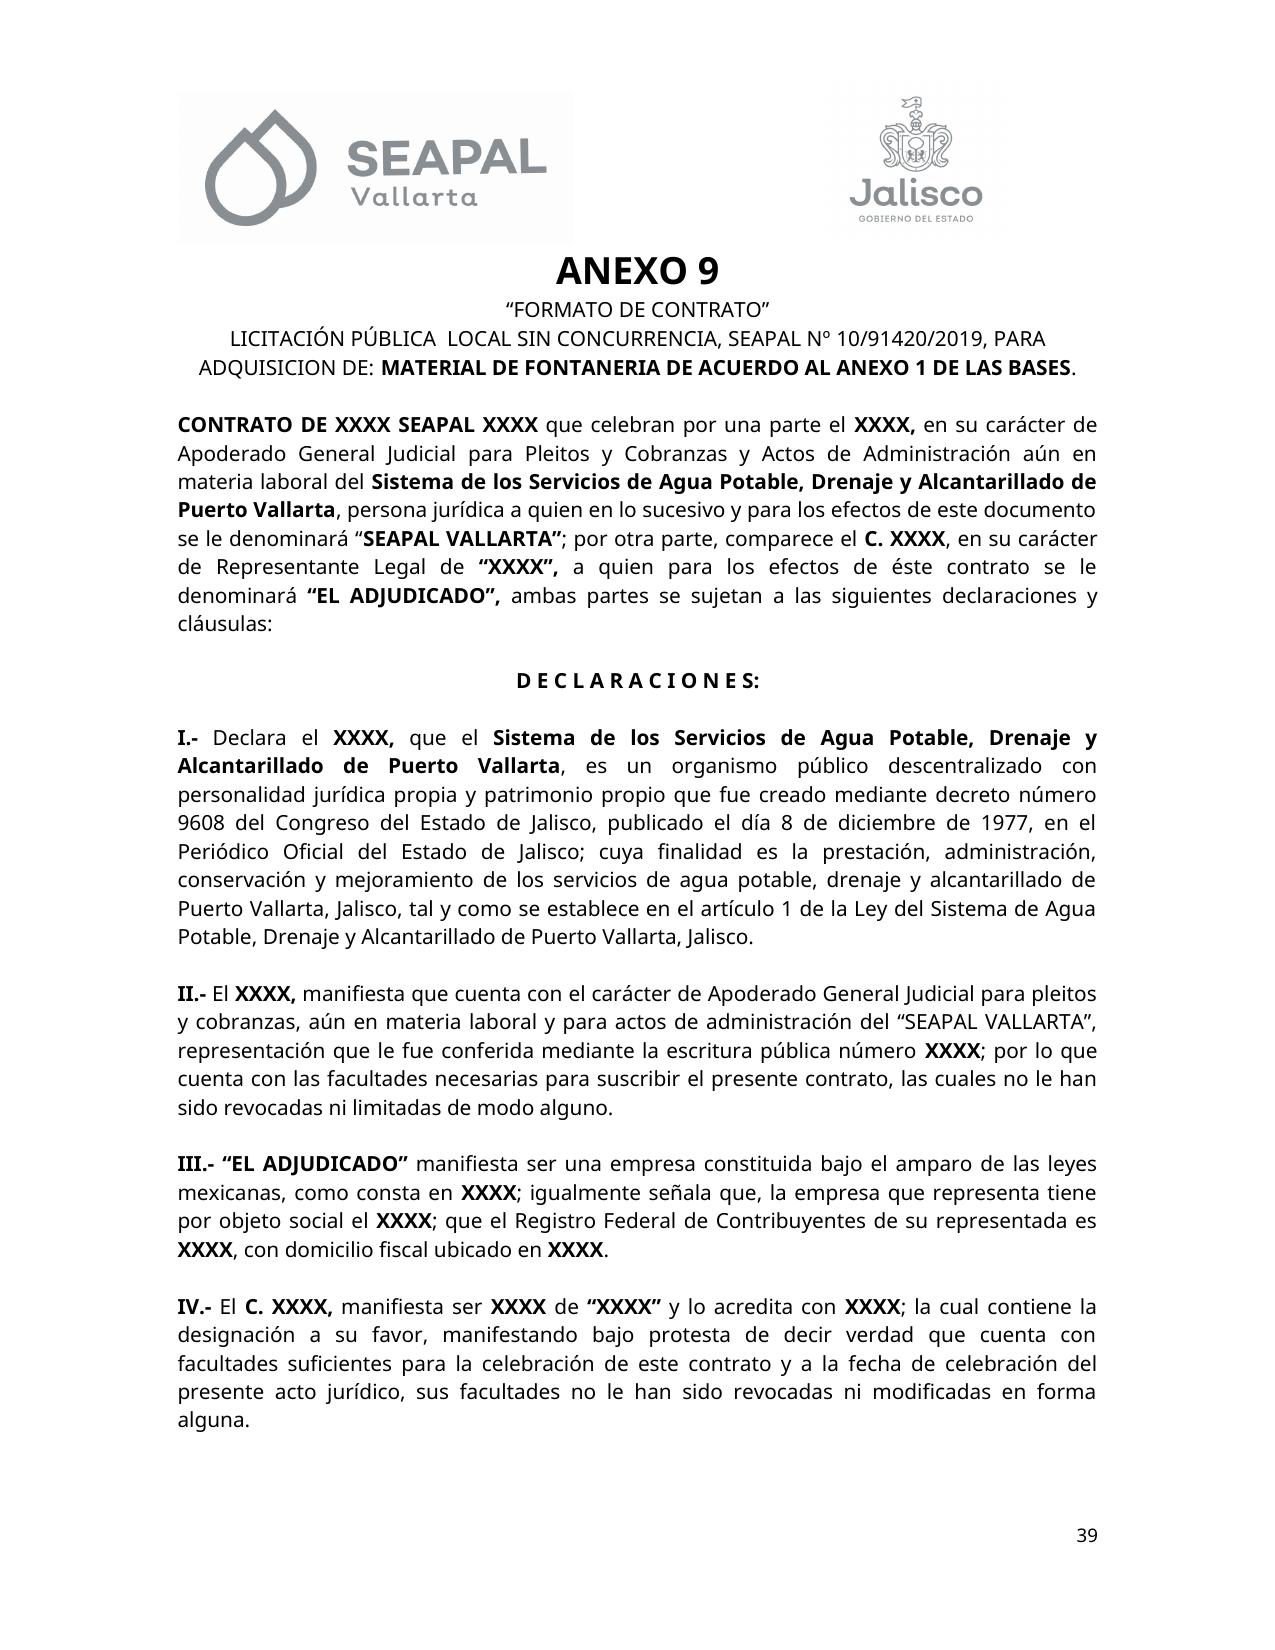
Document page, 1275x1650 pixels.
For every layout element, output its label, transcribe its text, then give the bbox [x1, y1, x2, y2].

text LICITACIÓN PÚBLICA LOCAL SIN CONCURRENCIA, SEAPAL Nº 10/91420/2019, PARA ADQUISICION DE: MATERIAL DE FONTANERIA DE ACUERDO AL ANEXO 1 DE LAS BASES. [177, 324, 1098, 382]
text CONTRATO DE XXXX SEAPAL XXXX que celebran por una parte el XXXX, en su carácter de Apoderado General Judicial para Pleitos y Cobranzas y Actos de Administración aún en materia laboral del Sistema de los Servicios de Agua Potable, Drenaje y Alcantarillado de Puerto Vallarta, persona jurídica a quien en lo sucesivo y para los efectos de este documento se le denominará “SEAPAL VALLARTA”; por otra parte, comparece el C. XXXX, en su carácter de Representante Legal de “XXXX”, a quien para los efectos de éste contrato se le denominará “EL ADJUDICADO”, ambas partes se sujetan a las siguientes declaraciones y cláusulas: [177, 410, 1098, 638]
picture [177, 91, 574, 245]
text D E C L A R A C I O N E S: [177, 666, 1098, 694]
text II.- El XXXX, manifiesta que cuenta con el carácter de Apoderado General Judicial para pleitos y cobranzas, aún en materia laboral y para actos de administración del “SEAPAL VALLARTA”, representación que le fue conferida mediante la escritura pública número XXXX; por lo que cuenta con las facultades necesarias para suscribir el presente contrato, las cuales no le han sido revocadas ni limitadas de modo alguno. [177, 979, 1098, 1121]
text IV.- El C. XXXX, manifiesta ser XXXX de “XXXX” y lo acredita con XXXX; la cual contiene la designación a su favor, manifestando bajo protesta de decir verdad que cuenta con facultades suficientes para la celebración de este contrato y a la fecha de celebración del presente acto jurídico, sus facultades no le han sido revocadas ni modificadas en forma alguna. [177, 1292, 1098, 1434]
text ANEXO 9 [177, 244, 1098, 295]
picture [817, 73, 1015, 245]
text “FORMATO DE CONTRATO” [177, 295, 1098, 324]
text III.- “EL ADJUDICADO” manifiesta ser una empresa constituida bajo el amparo de las leyes mexicanas, como consta en XXXX; igualmente señala que, la empresa que representa tiene por objeto social el XXXX; que el Registro Federal de Contribuyentes de su representada es XXXX, con domicilio fiscal ubicado en XXXX. [177, 1149, 1098, 1263]
text I.- Declara el XXXX, que el Sistema de los Servicios de Agua Potable, Drenaje y Alcantarillado de Puerto Vallarta, es un organismo público descentralizado con personalidad jurídica propia y patrimonio propio que fue creado mediante decreto número 9608 del Congreso del Estado de Jalisco, publicado el día 8 de diciembre de 1977, en el Periódico Oficial del Estado de Jalisco; cuya finalidad es la prestación, administración, conservación y mejoramiento de los servicios de agua potable, drenaje y alcantarillado de Puerto Vallarta, Jalisco, tal y como se establece en el artículo 1 de la Ley del Sistema de Agua Potable, Drenaje y Alcantarillado de Puerto Vallarta, Jalisco. [177, 723, 1098, 951]
